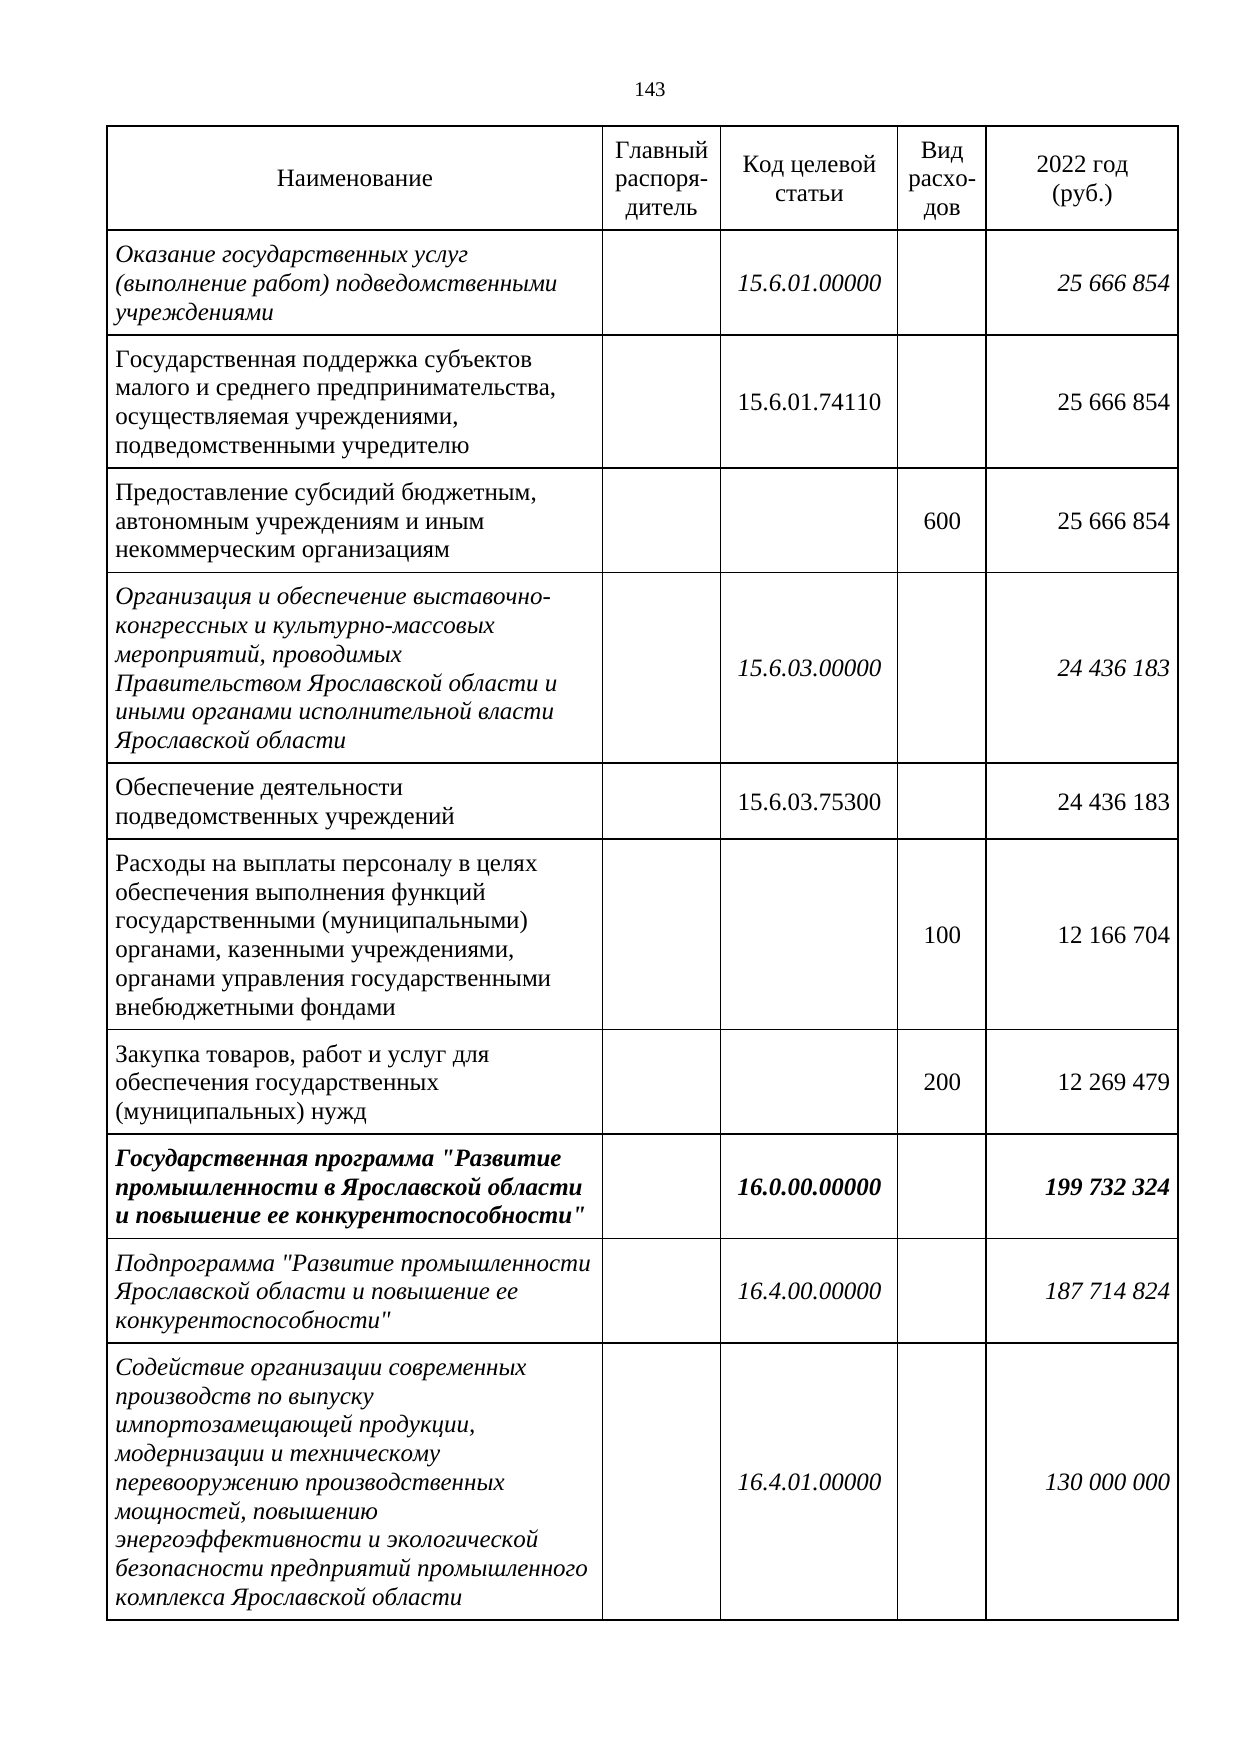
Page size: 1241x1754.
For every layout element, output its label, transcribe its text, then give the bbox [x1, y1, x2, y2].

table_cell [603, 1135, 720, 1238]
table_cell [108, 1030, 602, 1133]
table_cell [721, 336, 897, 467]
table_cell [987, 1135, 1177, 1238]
table_header 2022 год (руб.) [987, 127, 1177, 229]
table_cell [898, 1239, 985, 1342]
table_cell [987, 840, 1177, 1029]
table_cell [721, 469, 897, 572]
table_header Главный распоря-дитель [603, 127, 720, 229]
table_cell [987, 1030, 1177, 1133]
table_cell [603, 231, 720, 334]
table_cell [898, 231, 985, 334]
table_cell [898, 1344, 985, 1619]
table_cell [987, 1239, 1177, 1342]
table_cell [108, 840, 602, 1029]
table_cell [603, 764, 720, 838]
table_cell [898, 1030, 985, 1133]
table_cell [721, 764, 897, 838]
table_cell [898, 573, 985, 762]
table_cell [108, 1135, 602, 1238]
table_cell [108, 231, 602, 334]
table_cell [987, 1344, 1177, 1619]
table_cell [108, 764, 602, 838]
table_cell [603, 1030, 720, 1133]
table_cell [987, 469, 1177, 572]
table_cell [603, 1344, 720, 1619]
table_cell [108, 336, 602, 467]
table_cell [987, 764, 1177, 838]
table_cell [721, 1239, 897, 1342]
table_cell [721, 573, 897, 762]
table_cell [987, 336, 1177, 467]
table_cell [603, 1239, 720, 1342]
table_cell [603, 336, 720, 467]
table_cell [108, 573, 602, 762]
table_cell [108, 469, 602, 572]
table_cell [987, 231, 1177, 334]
table_header Наименование [108, 127, 602, 229]
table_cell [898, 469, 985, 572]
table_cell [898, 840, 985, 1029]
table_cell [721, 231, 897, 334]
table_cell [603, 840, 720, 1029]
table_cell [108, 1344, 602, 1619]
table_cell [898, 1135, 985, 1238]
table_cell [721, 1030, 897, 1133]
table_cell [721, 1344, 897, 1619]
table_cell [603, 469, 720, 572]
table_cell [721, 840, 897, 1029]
table_header Вид расхо-дов [898, 127, 985, 229]
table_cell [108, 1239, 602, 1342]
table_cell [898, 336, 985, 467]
table_header Код целевой статьи [721, 127, 897, 229]
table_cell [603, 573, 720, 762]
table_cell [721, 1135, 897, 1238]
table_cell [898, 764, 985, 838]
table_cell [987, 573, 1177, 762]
